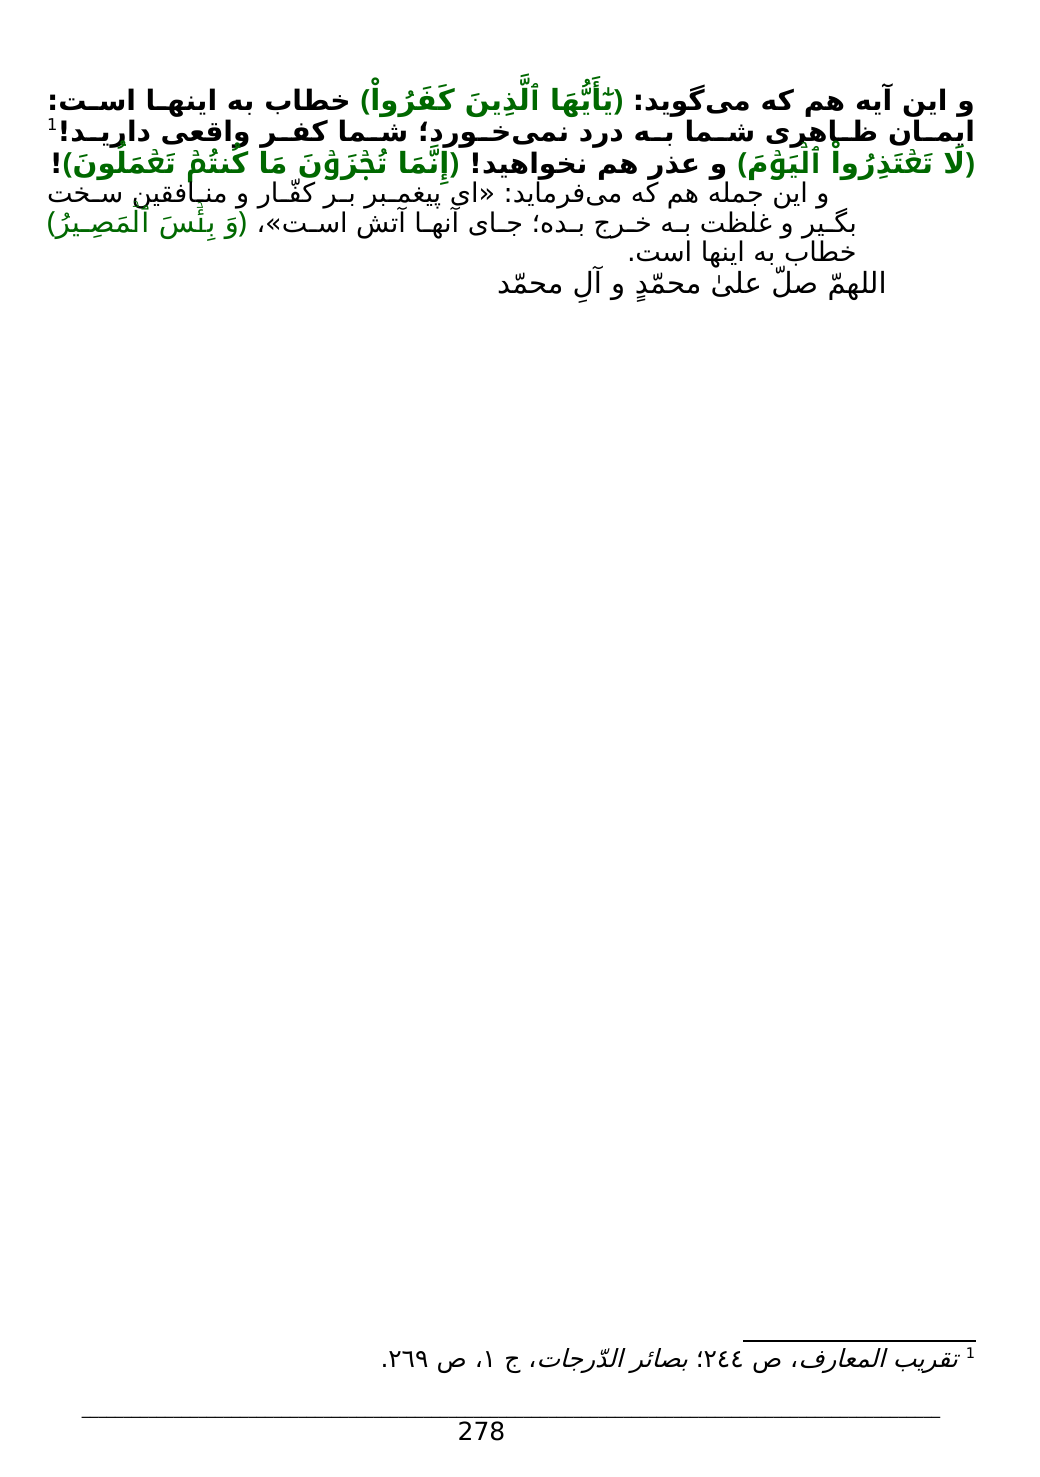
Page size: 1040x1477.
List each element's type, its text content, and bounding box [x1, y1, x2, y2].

text و این جمله هم که می‌فرماید: «ای پیغمبر بر کفّار و منافقین سخت بگیر و غلظت به خرج بده؛ جای آنها آتش است»، ﴿وَ بِئۡسَ ٱلۡمَصِيرُ﴾ خطاب به اینها است. [47, 180, 857, 267]
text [47, 84, 975, 180]
text اللهمّ صلّ علیٰ محمّدٍ و آلِ محمّد [47, 267, 975, 299]
